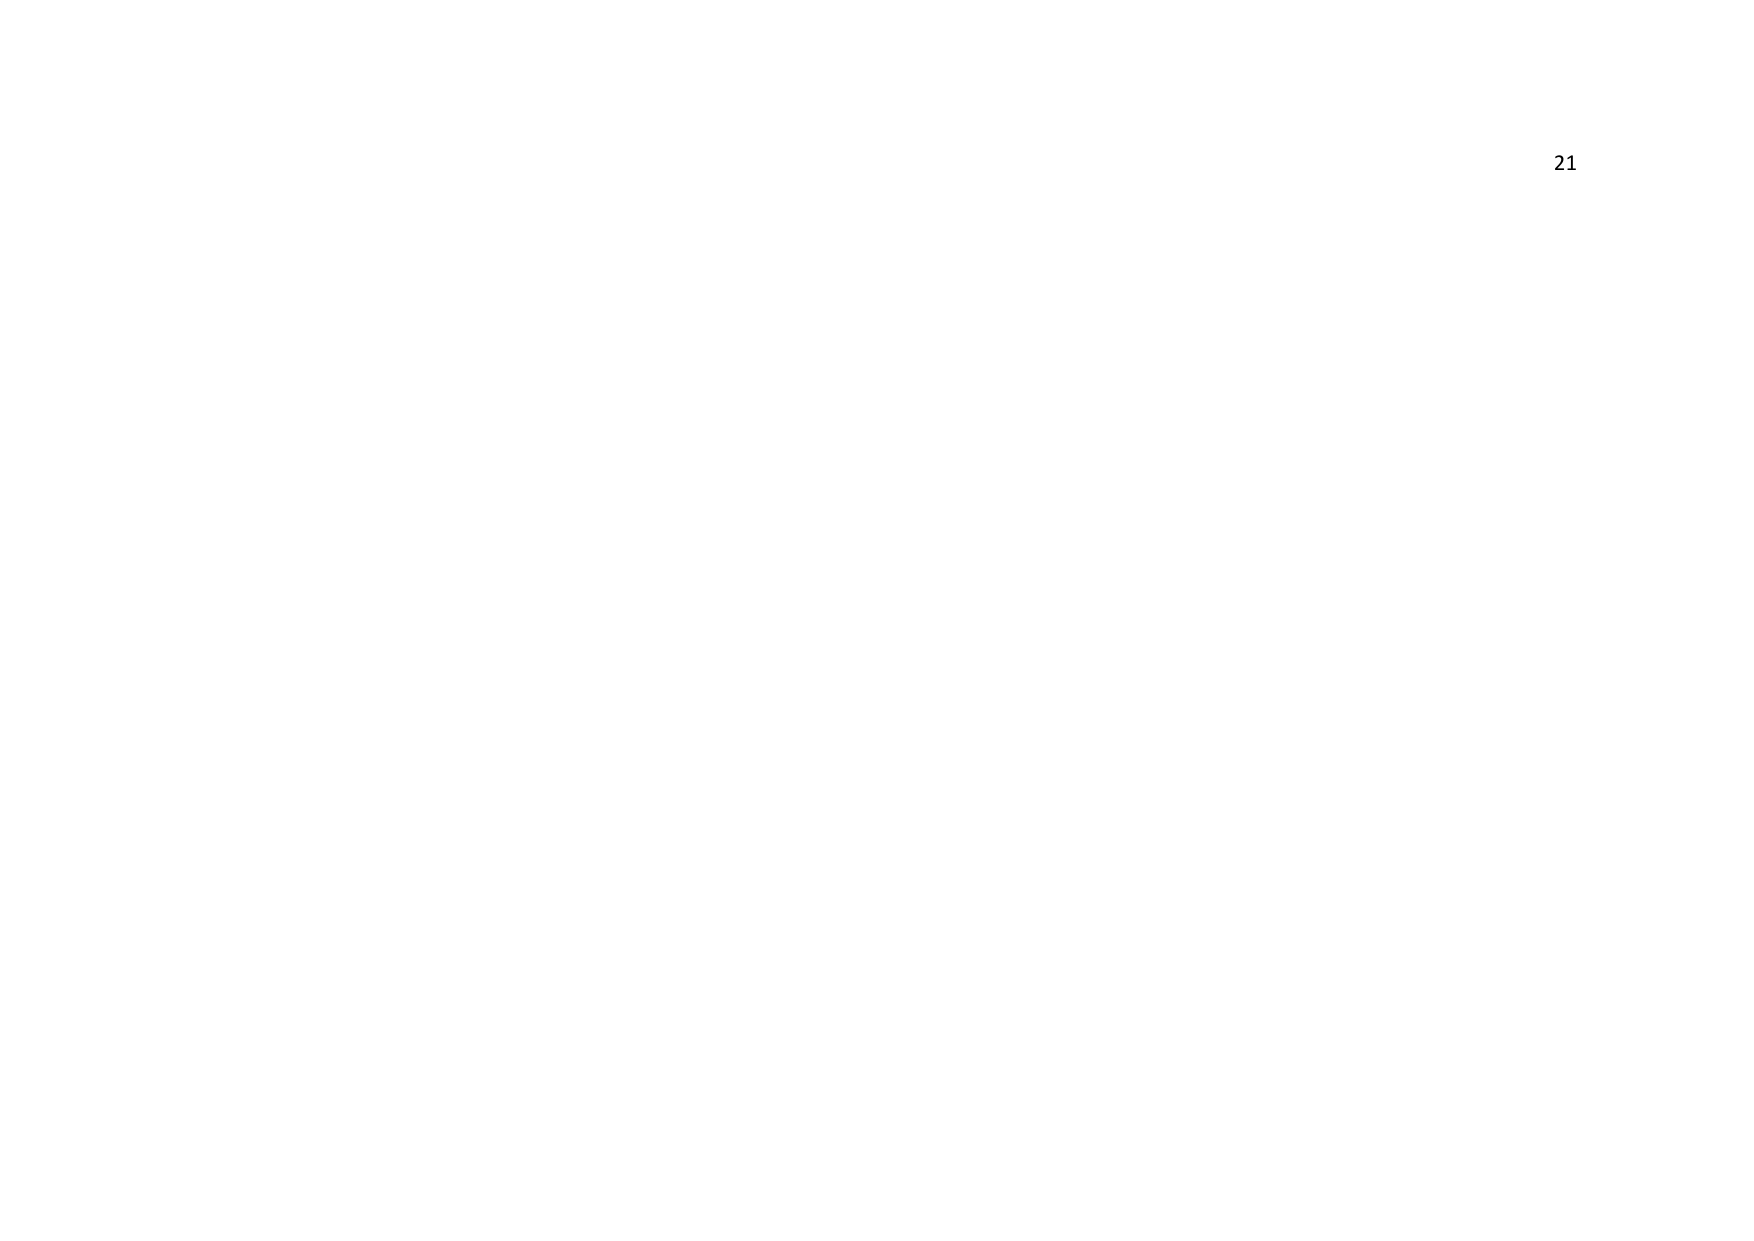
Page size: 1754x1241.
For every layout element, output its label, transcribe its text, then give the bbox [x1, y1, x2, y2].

text 21 [1554, 148, 1638, 176]
